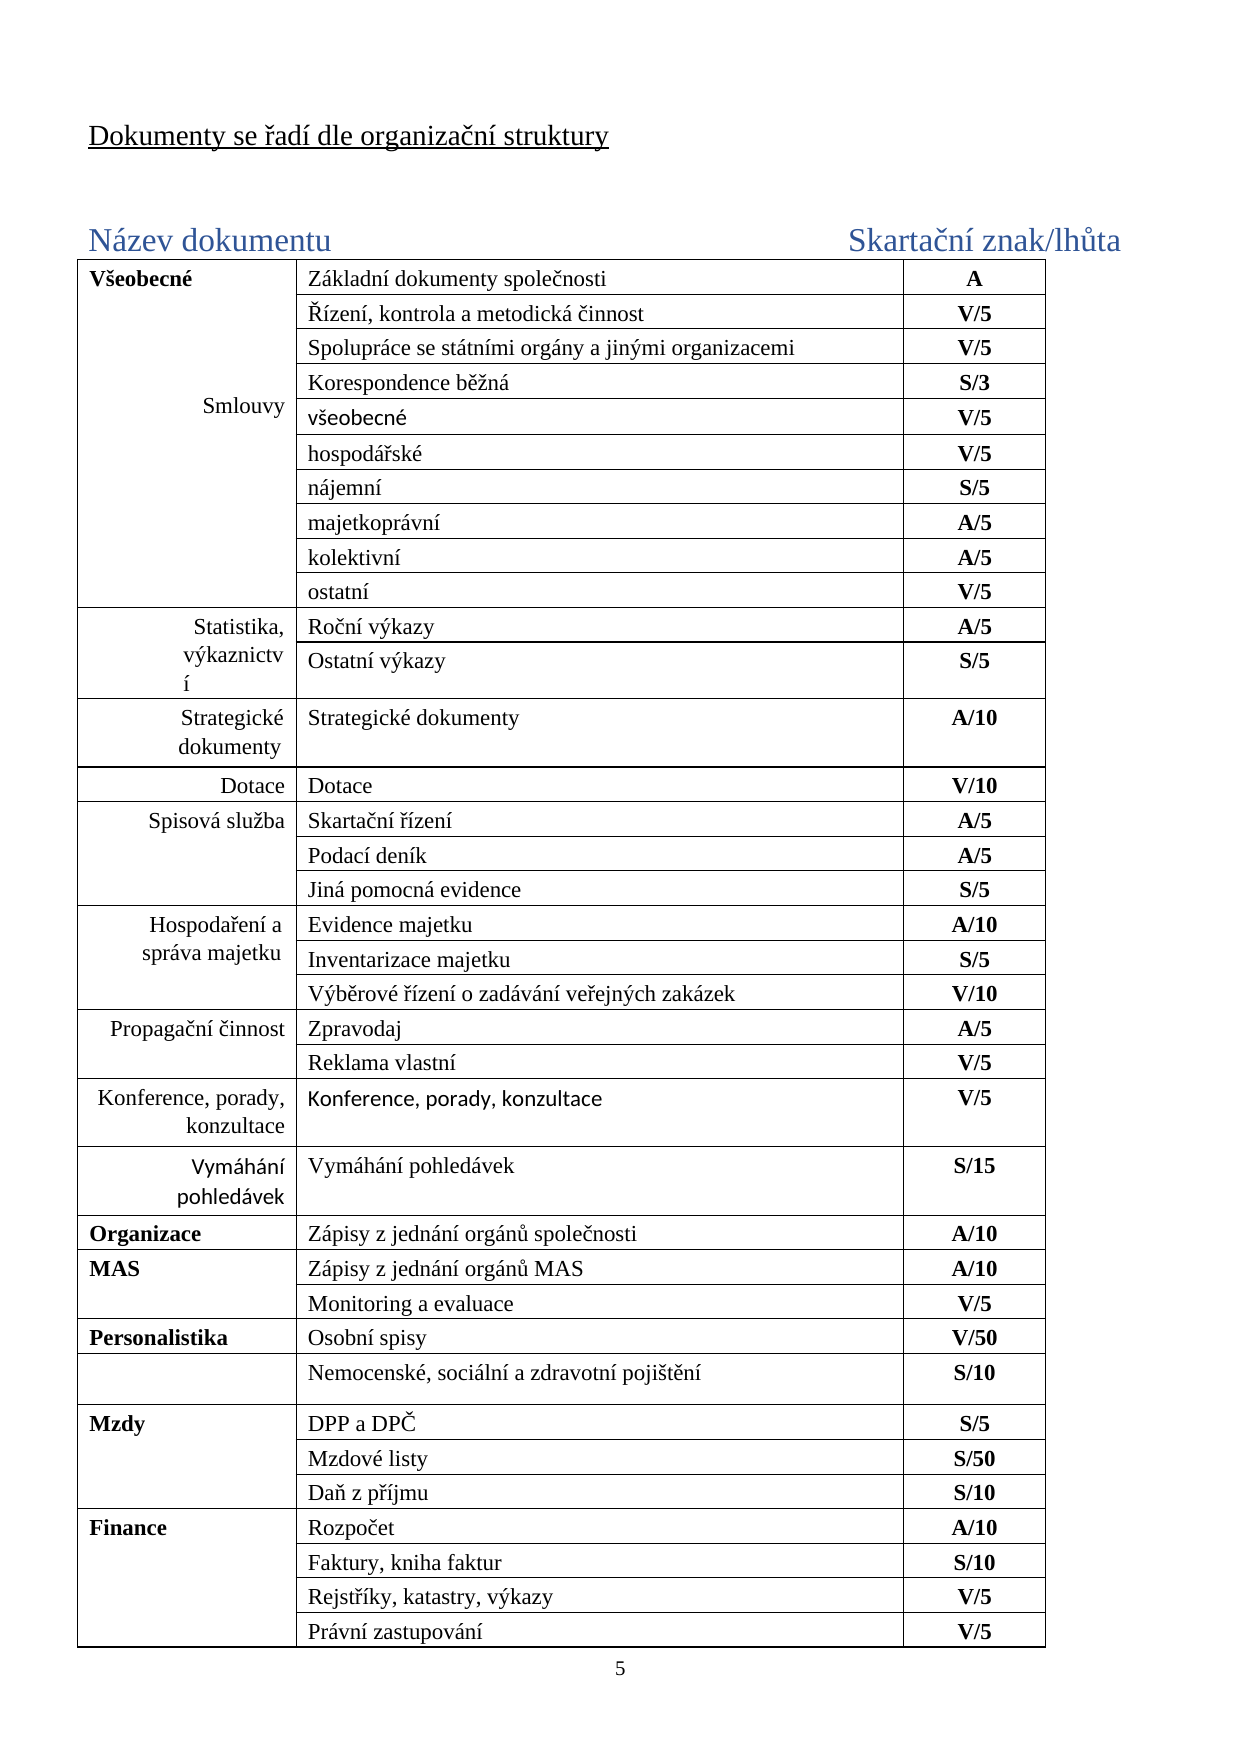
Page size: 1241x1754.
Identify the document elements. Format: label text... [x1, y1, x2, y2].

table_cell ostatní [297, 573, 903, 607]
table_cell Podací deník [297, 837, 903, 870]
table_cell V/5 [904, 435, 1045, 468]
table_cell Zpravodaj [297, 1010, 903, 1043]
table_cell [78, 1354, 296, 1404]
table_cell Spisová služba [78, 802, 296, 905]
table_cell Reklama vlastní [297, 1045, 903, 1078]
table_cell Rejstříky, katastry, výkazy [297, 1578, 903, 1612]
table_cell A/5 [904, 504, 1045, 538]
table_cell V/5 [904, 295, 1045, 328]
table_cell V/5 [904, 399, 1045, 434]
table_cell nájemní [297, 470, 903, 503]
table_cell Zápisy z jednání orgánů MAS [297, 1250, 903, 1284]
table_cell A/10 [904, 1216, 1045, 1249]
table_cell Vymáhání pohledávek [297, 1147, 903, 1214]
table_cell Ostatní výkazy [297, 643, 903, 698]
table_cell Hospodaření a správa majetku [78, 906, 296, 1009]
table_cell Korespondence běžná [297, 364, 903, 397]
table_cell V/50 [904, 1319, 1045, 1353]
table_cell V/5 [904, 573, 1045, 607]
table_cell Mzdy [78, 1405, 296, 1508]
table_cell S/3 [904, 364, 1045, 397]
table_cell V/5 [904, 1285, 1045, 1318]
table_cell Dotace [78, 768, 296, 801]
table_cell Jiná pomocná evidence [297, 871, 903, 905]
table_cell A/10 [904, 699, 1045, 766]
table_cell Osobní spisy [297, 1319, 903, 1353]
table_cell Evidence majetku [297, 906, 903, 940]
table_cell V/5 [904, 1613, 1045, 1646]
table_header Základní dokumenty společnosti [297, 260, 903, 294]
table_header A [904, 260, 1045, 294]
table_cell kolektivní [297, 539, 903, 572]
table_cell S/5 [904, 941, 1045, 974]
table_cell A/5 [904, 608, 1045, 641]
table_cell majetkoprávní [297, 504, 903, 538]
subtitle Název dokumentu Skartační znak/lhůta [88, 221, 1152, 259]
table_cell Monitoring a evaluace [297, 1285, 903, 1318]
table_cell Rozpočet [297, 1509, 903, 1543]
table_cell S/50 [904, 1440, 1045, 1473]
table_cell Skartační řízení [297, 802, 903, 836]
table_cell A/10 [904, 1509, 1045, 1543]
table_cell S/5 [904, 643, 1045, 698]
table_cell V/5 [904, 1578, 1045, 1612]
table_cell Konference, porady, konzultace [297, 1079, 903, 1146]
table_cell S/10 [904, 1354, 1045, 1404]
table_cell Strategické dokumenty [78, 699, 296, 766]
table_cell Roční výkazy [297, 608, 903, 641]
table_cell A/5 [904, 539, 1045, 572]
table_cell MAS [78, 1250, 296, 1318]
table_cell Organizace [78, 1216, 296, 1249]
table_cell Statistika, výkaznictví [78, 608, 296, 698]
table_cell Řízení, kontrola a metodická činnost [297, 295, 903, 328]
table_cell Spolupráce se státními orgány a jinými organizacemi [297, 329, 903, 363]
table_cell A/5 [904, 802, 1045, 836]
table_cell Faktury, kniha faktur [297, 1544, 903, 1577]
table_cell Mzdové listy [297, 1440, 903, 1473]
table_cell Propagační činnost [78, 1010, 296, 1078]
table_cell V/5 [904, 329, 1045, 363]
table_cell A/5 [904, 1010, 1045, 1043]
table_cell Daň z příjmu [297, 1475, 903, 1508]
table_cell Výběrové řízení o zadávání veřejných zakázek [297, 975, 903, 1009]
table_cell S/10 [904, 1544, 1045, 1577]
table_cell V/10 [904, 768, 1045, 801]
table_cell A/5 [904, 837, 1045, 870]
table_cell Konference, porady, konzultace [78, 1079, 296, 1146]
table_cell A/10 [904, 906, 1045, 940]
table_cell Personalistika [78, 1319, 296, 1353]
table_cell Zápisy z jednání orgánů společnosti [297, 1216, 903, 1249]
table_cell Inventarizace majetku [297, 941, 903, 974]
table_cell S/5 [904, 1405, 1045, 1439]
table_cell DPP a DPČ [297, 1405, 903, 1439]
table_cell všeobecné [297, 399, 903, 434]
table_cell hospodářské [297, 435, 903, 468]
table_cell Finance [78, 1509, 296, 1646]
table_cell Právní zastupování [297, 1613, 903, 1646]
table_cell S/15 [904, 1147, 1045, 1214]
table_cell V/10 [904, 975, 1045, 1009]
table_cell Dotace [297, 768, 903, 801]
table_cell Vymáhání pohledávek [78, 1147, 296, 1214]
table_cell S/5 [904, 871, 1045, 905]
table_cell Nemocenské, sociální a zdravotní pojištění [297, 1354, 903, 1404]
text Dokumenty se řadí dle organizační struktury [88, 118, 1152, 152]
table_cell V/5 [904, 1079, 1045, 1146]
table_cell V/5 [904, 1045, 1045, 1078]
table_header Všeobecné Smlouvy [78, 260, 296, 607]
table_cell S/10 [904, 1475, 1045, 1508]
table_cell A/10 [904, 1250, 1045, 1284]
table_cell S/5 [904, 470, 1045, 503]
table_cell Strategické dokumenty [297, 699, 903, 766]
